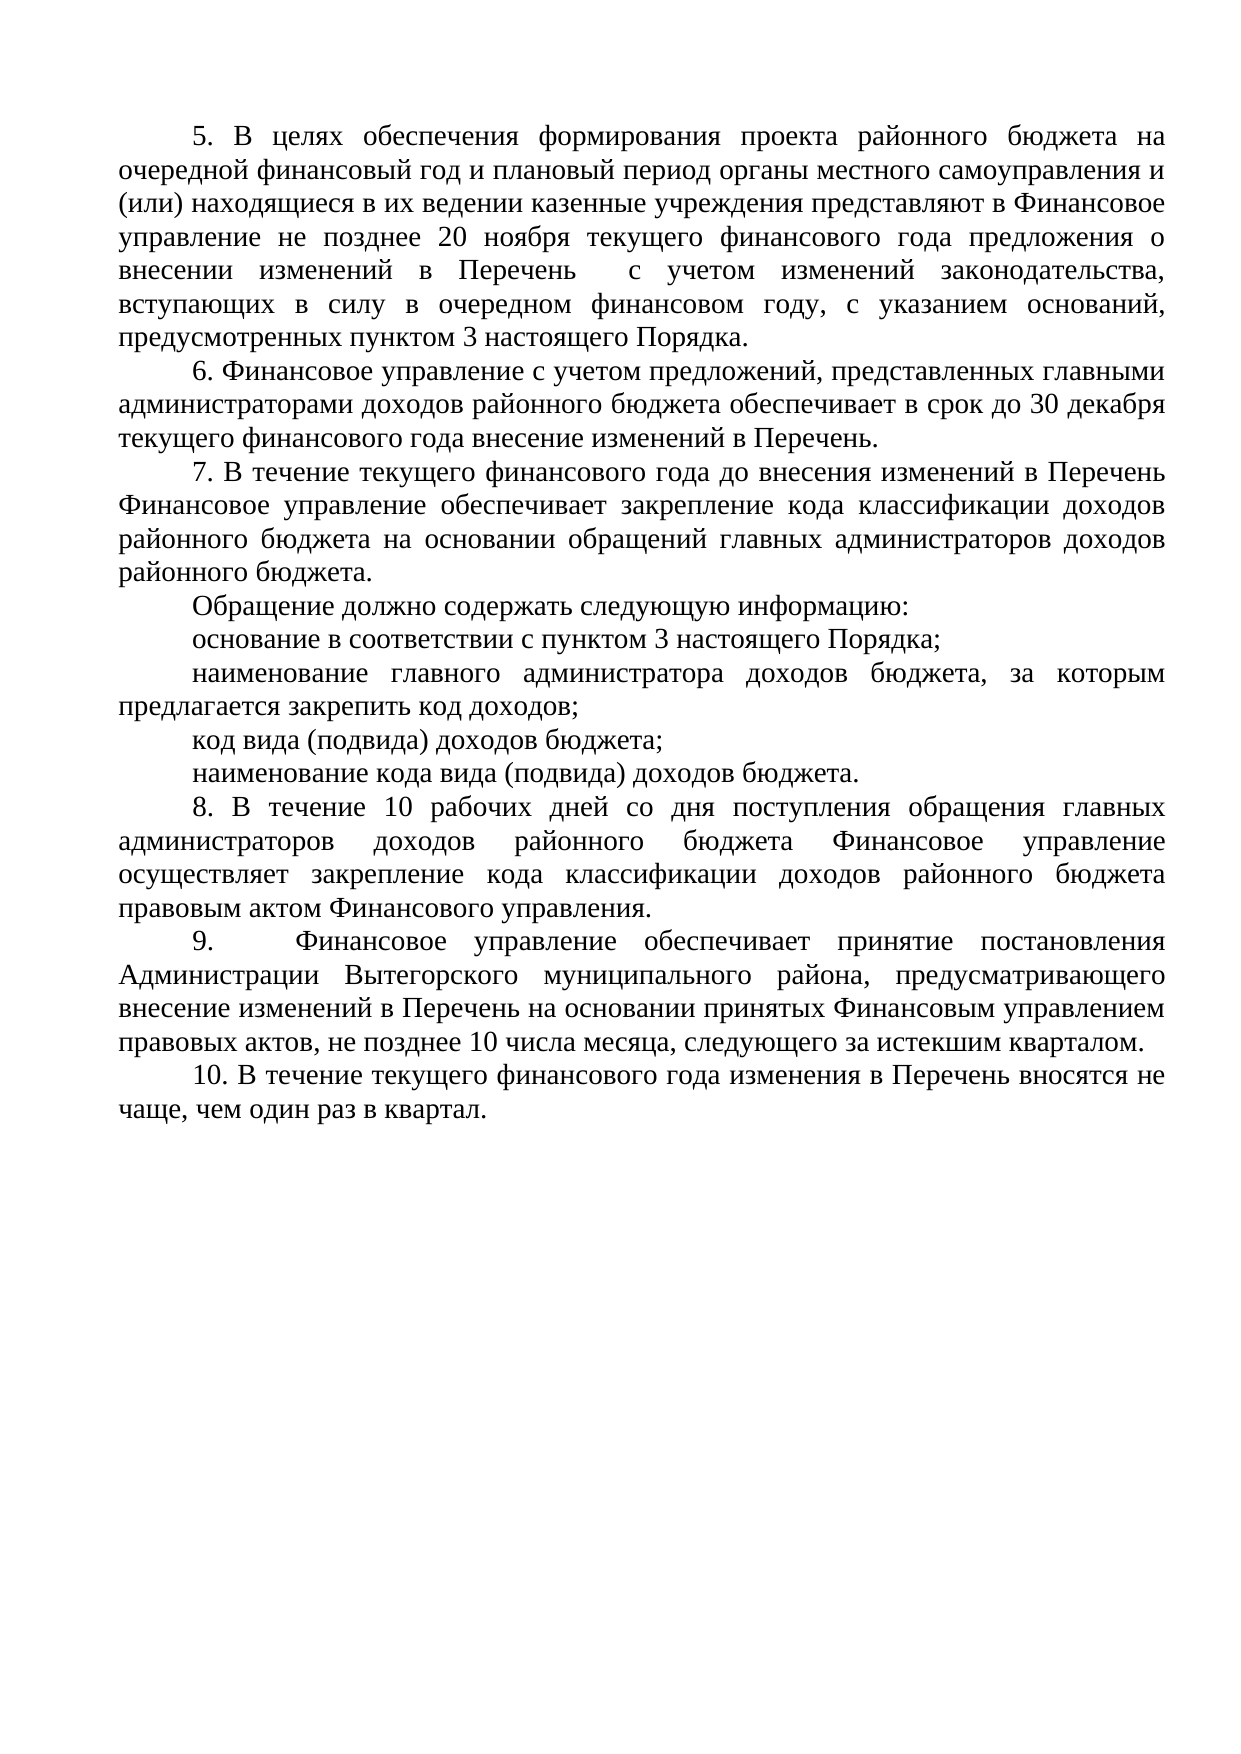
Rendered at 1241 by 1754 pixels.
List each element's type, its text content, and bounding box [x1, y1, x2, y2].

text 8. В течение 10 рабочих дней со дня поступления обращения главных администраторов доходов районного бюджета Финансовое управление осуществляет закрепление кода классификации доходов районного бюджета правовым актом Финансового управления. [118, 789, 1166, 923]
text 7. В течение текущего финансового года до внесения изменений в Перечень Финансовое управление обеспечивает закрепление кода классификации доходов районного бюджета на основании обращений главных администраторов доходов районного бюджета. [118, 454, 1166, 588]
text наименование главного администратора доходов бюджета, за которым предлагается закрепить код доходов; [118, 655, 1166, 722]
text 6. Финансовое управление с учетом предложений, представленных главными администраторами доходов районного бюджета обеспечивает в срок до 30 декабря текущего финансового года внесение изменений в Перечень. [118, 353, 1166, 454]
text 10. В течение текущего финансового года изменения в Перечень вносятся не чаще, чем один раз в квартал. [118, 1057, 1166, 1124]
text 9. Финансовое управление обеспечивает принятие постановления Администрации Вытегорского муниципального района, предусматривающего внесение изменений в Перечень на основании принятых Финансовым управлением правовых актов, не позднее 10 числа месяца, следующего за истекшим кварталом. [118, 923, 1166, 1057]
text код вида (подвида) доходов бюджета; [118, 722, 1166, 756]
text основание в соответствии с пунктом 3 настоящего Порядка; [118, 621, 1166, 655]
text 5. В целях обеспечения формирования проекта районного бюджета на очередной финансовый год и плановый период органы местного самоуправления и (или) находящиеся в их ведении казенные учреждения представляют в Финансовое управление не позднее 20 ноября текущего финансового года предложения о внесении изменений в Перечень с учетом изменений законодательства, вступающих в силу в очередном финансовом году, с указанием оснований, предусмотренных пунктом 3 настоящего Порядка. [118, 118, 1166, 353]
text наименование кода вида (подвида) доходов бюджета. [118, 756, 1166, 789]
text Обращение должно содержать следующую информацию: [118, 588, 1166, 621]
